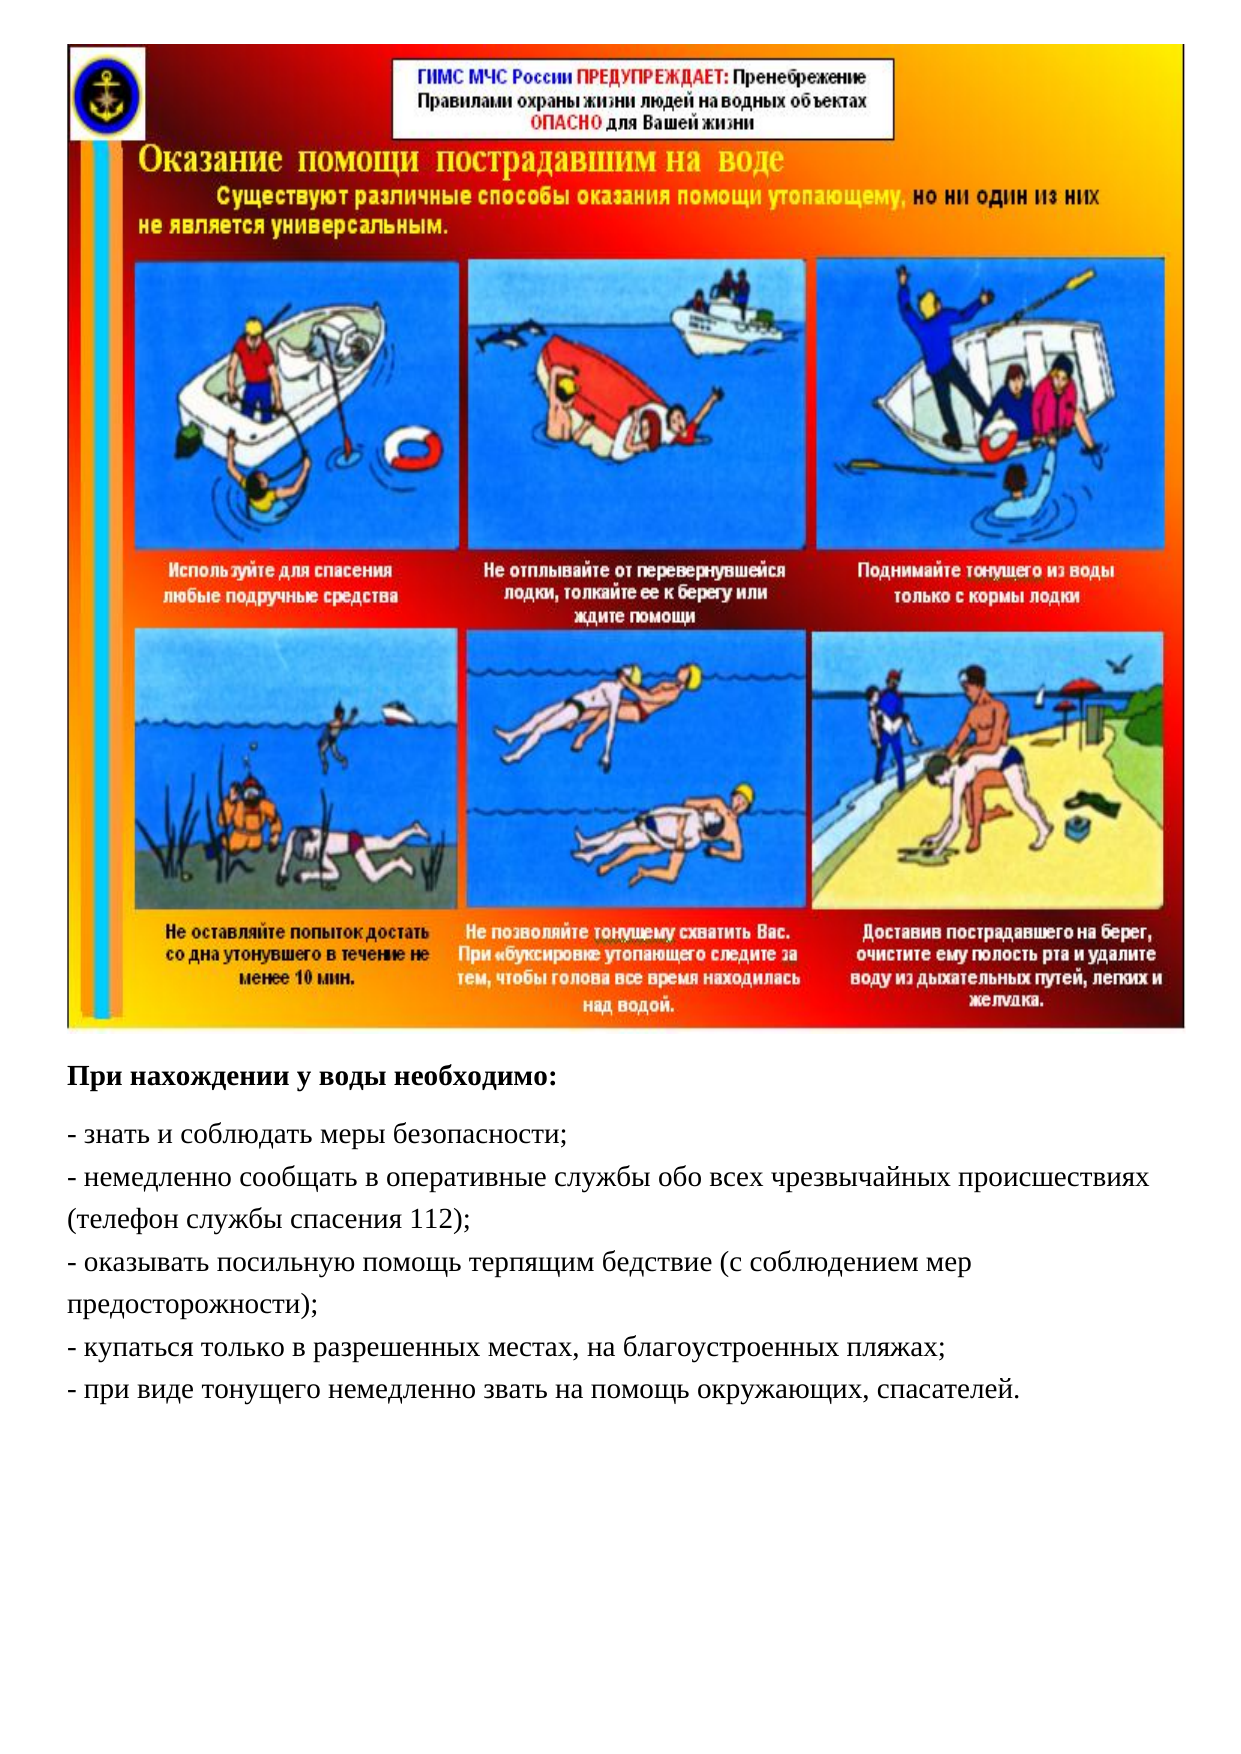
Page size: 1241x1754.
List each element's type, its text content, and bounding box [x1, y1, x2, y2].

text - знать и соблюдать меры безопасности; - немедленно сообщать в оперативные службы обо всех чрезвычайных происшествиях (телефон службы спасения 112); - оказывать посильную помощь терпящим бедствие (с соблюдением мер предосторожности); - купаться только в разрешенных местах, на благоустроенных пляжах; - при виде тонущего немедленно звать на помощь окружающих, спасателей. [67, 1107, 1173, 1405]
text При нахождении у воды необходимо: [67, 1049, 1173, 1092]
picture [66, 44, 1186, 1034]
